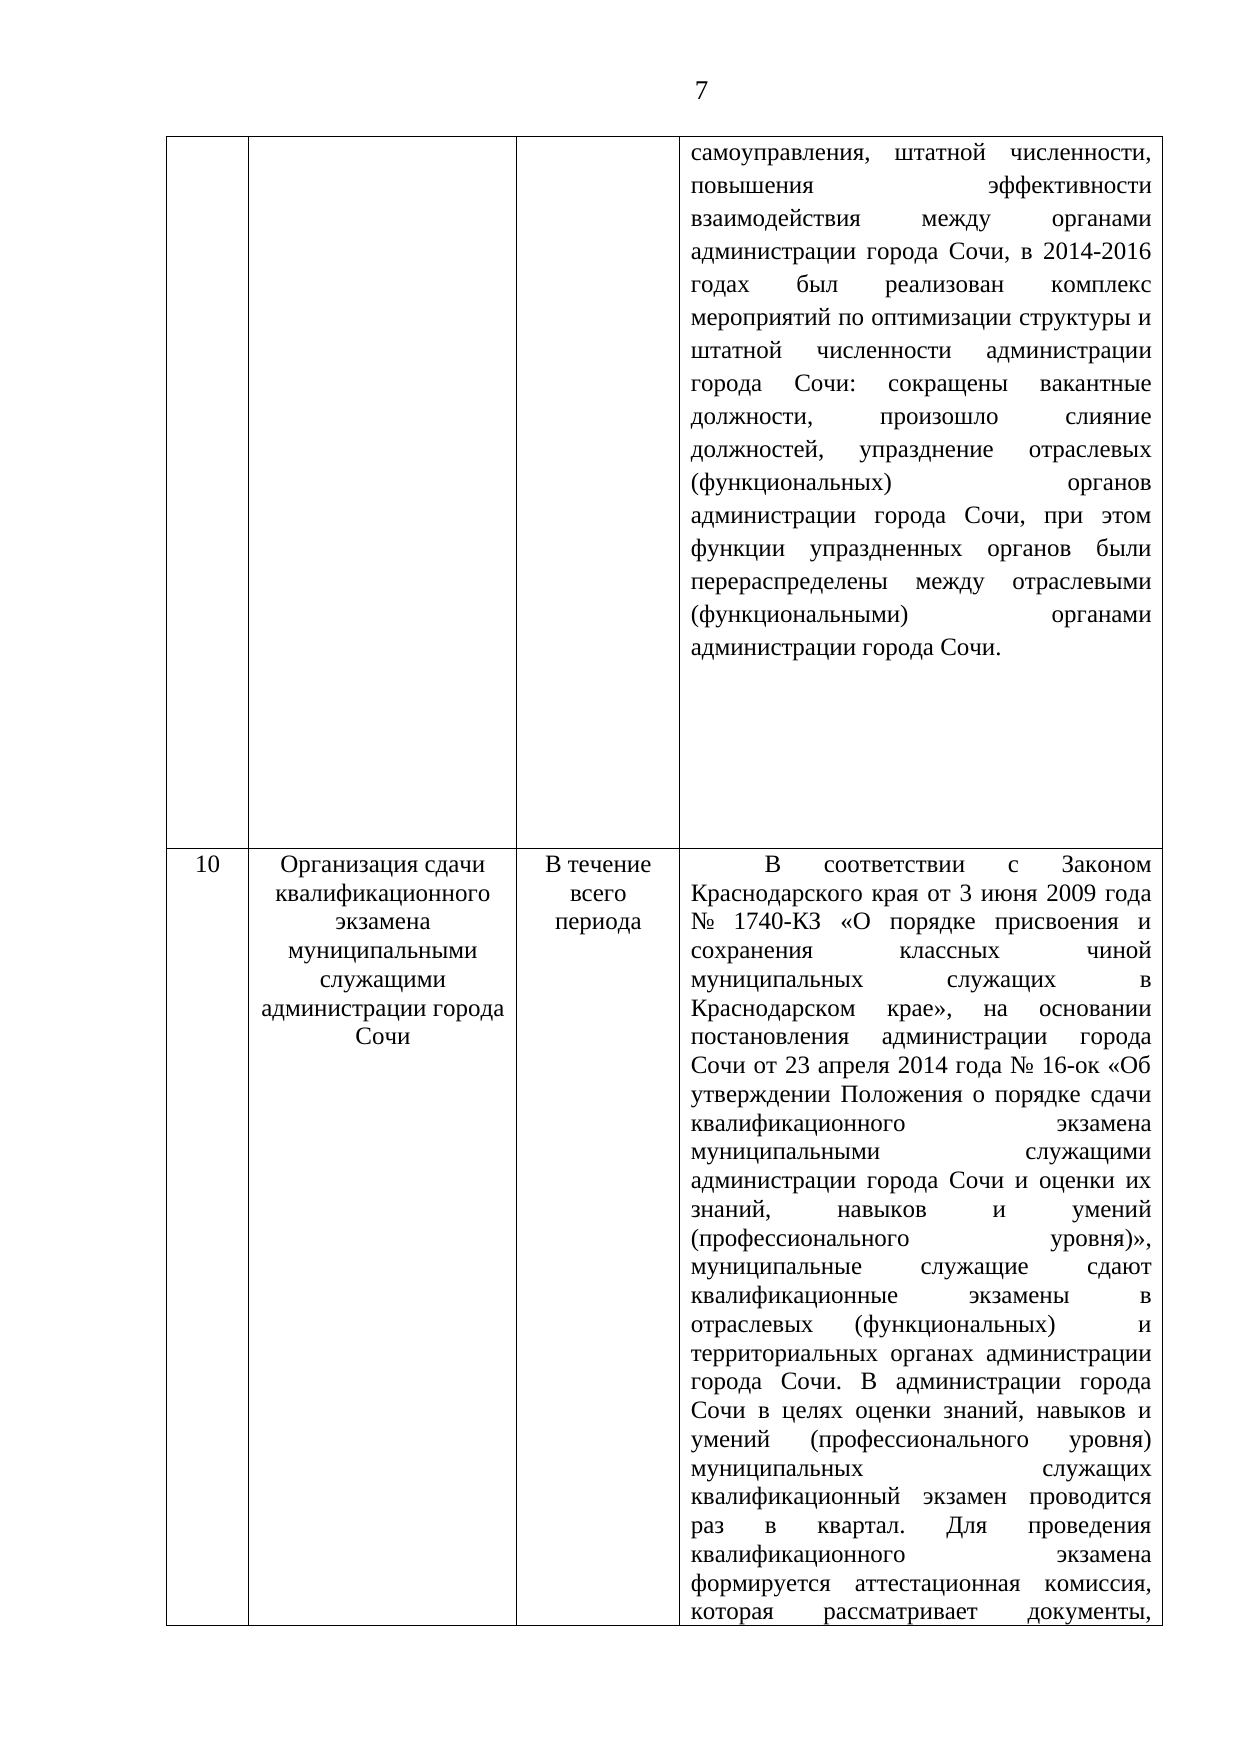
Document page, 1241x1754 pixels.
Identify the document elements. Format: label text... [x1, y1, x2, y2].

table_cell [680, 137, 1162, 848]
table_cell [517, 849, 679, 1625]
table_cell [249, 137, 516, 848]
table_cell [517, 137, 679, 848]
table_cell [680, 849, 1162, 1625]
table_cell 9 [167, 137, 248, 848]
table_cell 10 [167, 849, 248, 1625]
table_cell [249, 849, 516, 1625]
